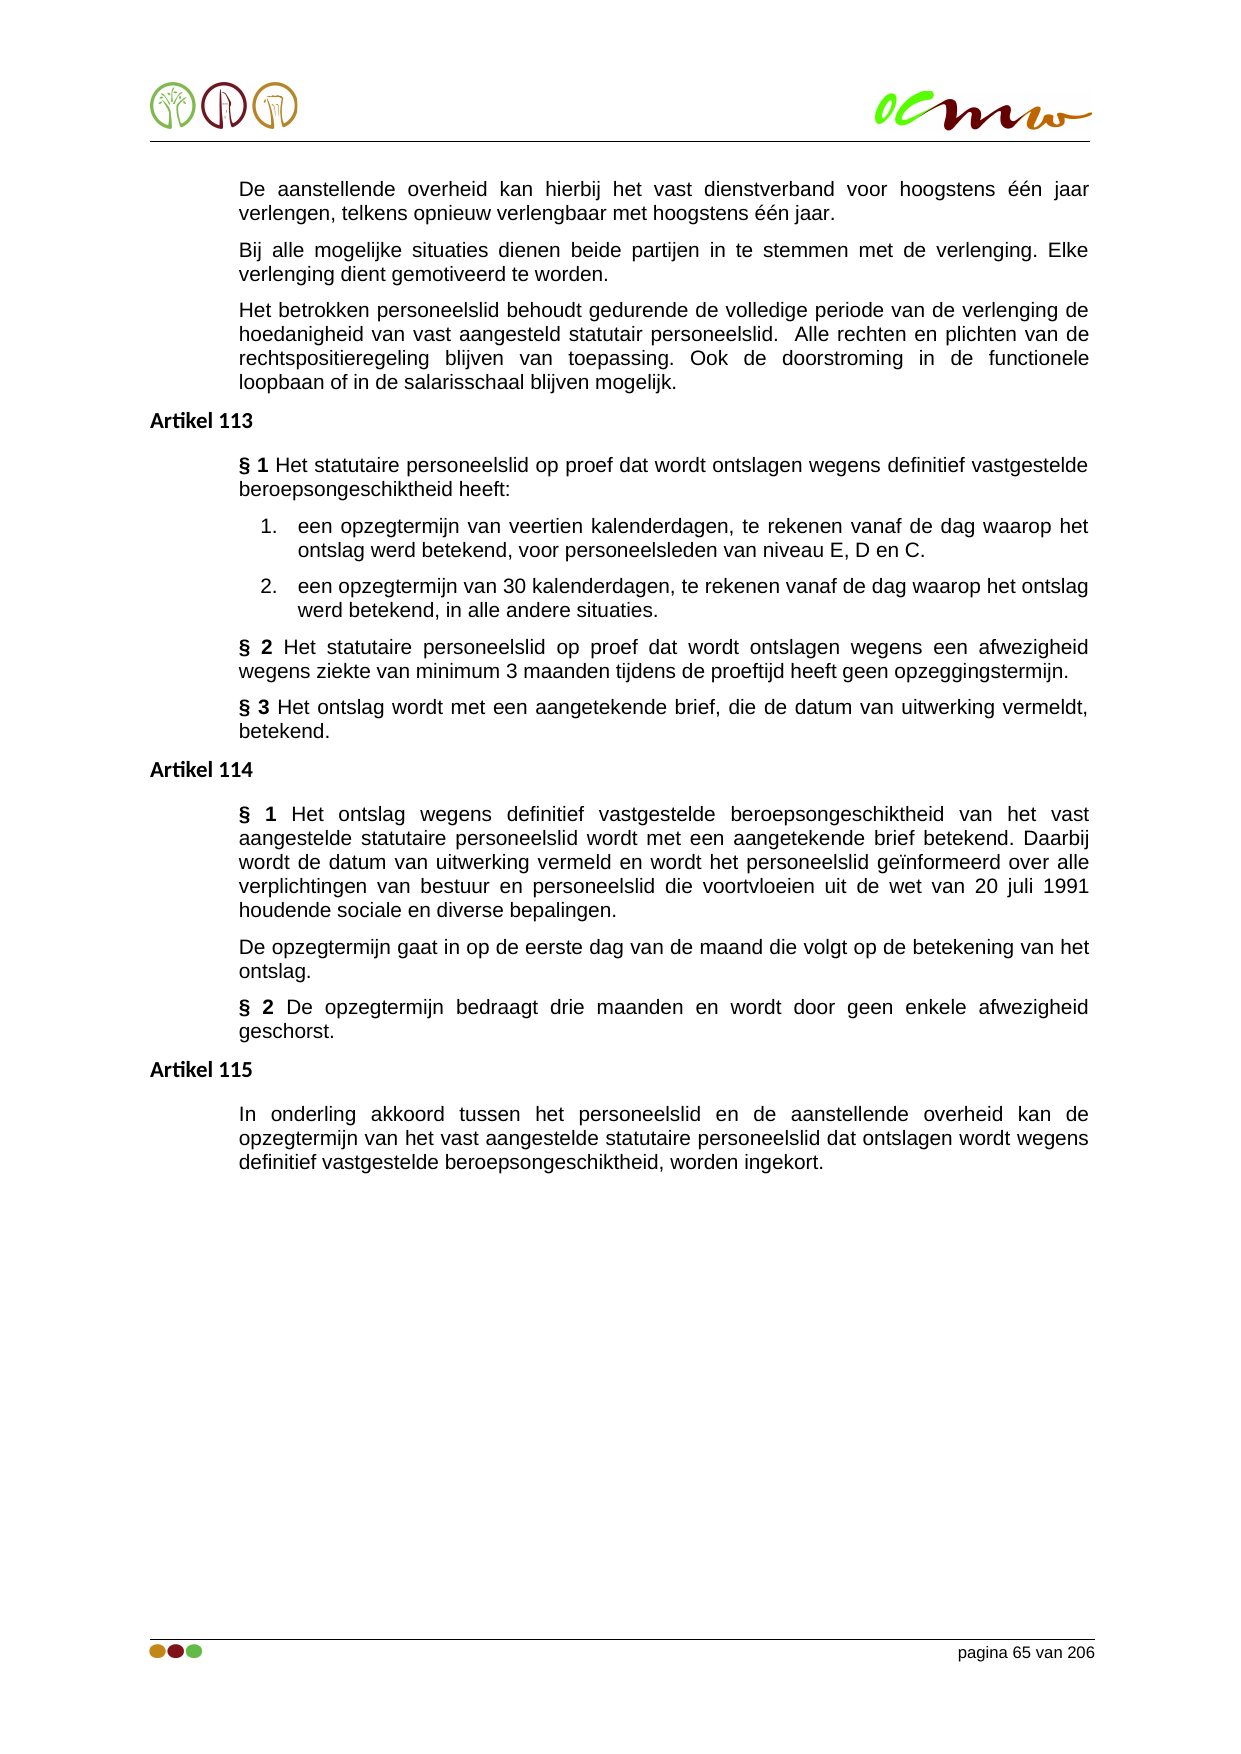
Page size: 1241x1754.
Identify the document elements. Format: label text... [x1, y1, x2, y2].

text Artikel 115 [150, 1055, 1090, 1083]
text § 1 Het statutaire personeelslid op proef dat wordt ontslagen wegens definitief vastgestelde beroepsongeschiktheid heeft: [239, 453, 1090, 501]
text § 2 Het statutaire personeelslid op proef dat wordt ontslagen wegens een afwezigheid wegens ziekte van minimum 3 maanden tijdens de proeftijd heeft geen opzeggingstermijn. [239, 634, 1090, 682]
text Artikel 114 [150, 755, 1090, 783]
text Het betrokken personeelslid behoudt gedurende de volledige periode van de verlenging de hoedanigheid van vast aangesteld statutair personeelslid. Alle rechten en plichten van de rechtspositieregeling blijven van toepassing. Ook de doorstroming in de functionele loopbaan of in de salarisschaal blijven mogelijk. [239, 298, 1090, 394]
text In onderling akkoord tussen het personeelslid en de aanstellende overheid kan de opzegtermijn van het vast aangestelde statutaire personeelslid dat ontslagen wordt wegens definitief vastgestelde beroepsongeschiktheid, worden ingekort. [239, 1102, 1090, 1174]
text Artikel 113 [150, 406, 1090, 434]
text § 1 Het ontslag wegens definitief vastgestelde beroepsongeschiktheid van het vast aangestelde statutaire personeelslid wordt met een aangetekende brief betekend. Daarbij wordt de datum van uitwerking vermeld en wordt het personeelslid geïnformeerd over alle verplichtingen van bestuur en personeelslid die voortvloeien uit de wet van 20 juli 1991 houdende sociale en diverse bepalingen. [239, 802, 1090, 922]
text § 3 Het ontslag wordt met een aangetekende brief, die de datum van uitwerking vermeldt, betekend. [239, 695, 1090, 743]
text De opzegtermijn gaat in op de eerste dag van de maand die volgt op de betekening van het ontslag. [239, 934, 1090, 982]
text De aanstellende overheid kan hierbij het vast dienstverband voor hoogstens één jaar verlengen, telkens opnieuw verlengbaar met hoogstens één jaar. [239, 177, 1090, 225]
picture [150, 1645, 202, 1658]
list een opzegtermijn van veertien kalenderdagen, te rekenen vanaf de dag waarop het ontslag werd betekend, voor personeelsleden van niveau E, D en C. [260, 514, 1090, 562]
list een opzegtermijn van 30 kalenderdagen, te rekenen vanaf de dag waarop het ontslag werd betekend, in alle andere situaties. [260, 574, 1090, 622]
text § 2 De opzegtermijn bedraagt drie maanden en wordt door geen enkele afwezigheid geschorst. [239, 995, 1090, 1043]
picture [875, 91, 1093, 133]
picture [150, 82, 298, 129]
text Bij alle mogelijke situaties dienen beide partijen in te stemmen met de verlenging. Elke verlenging dient gemotiveerd te worden. [239, 238, 1090, 286]
